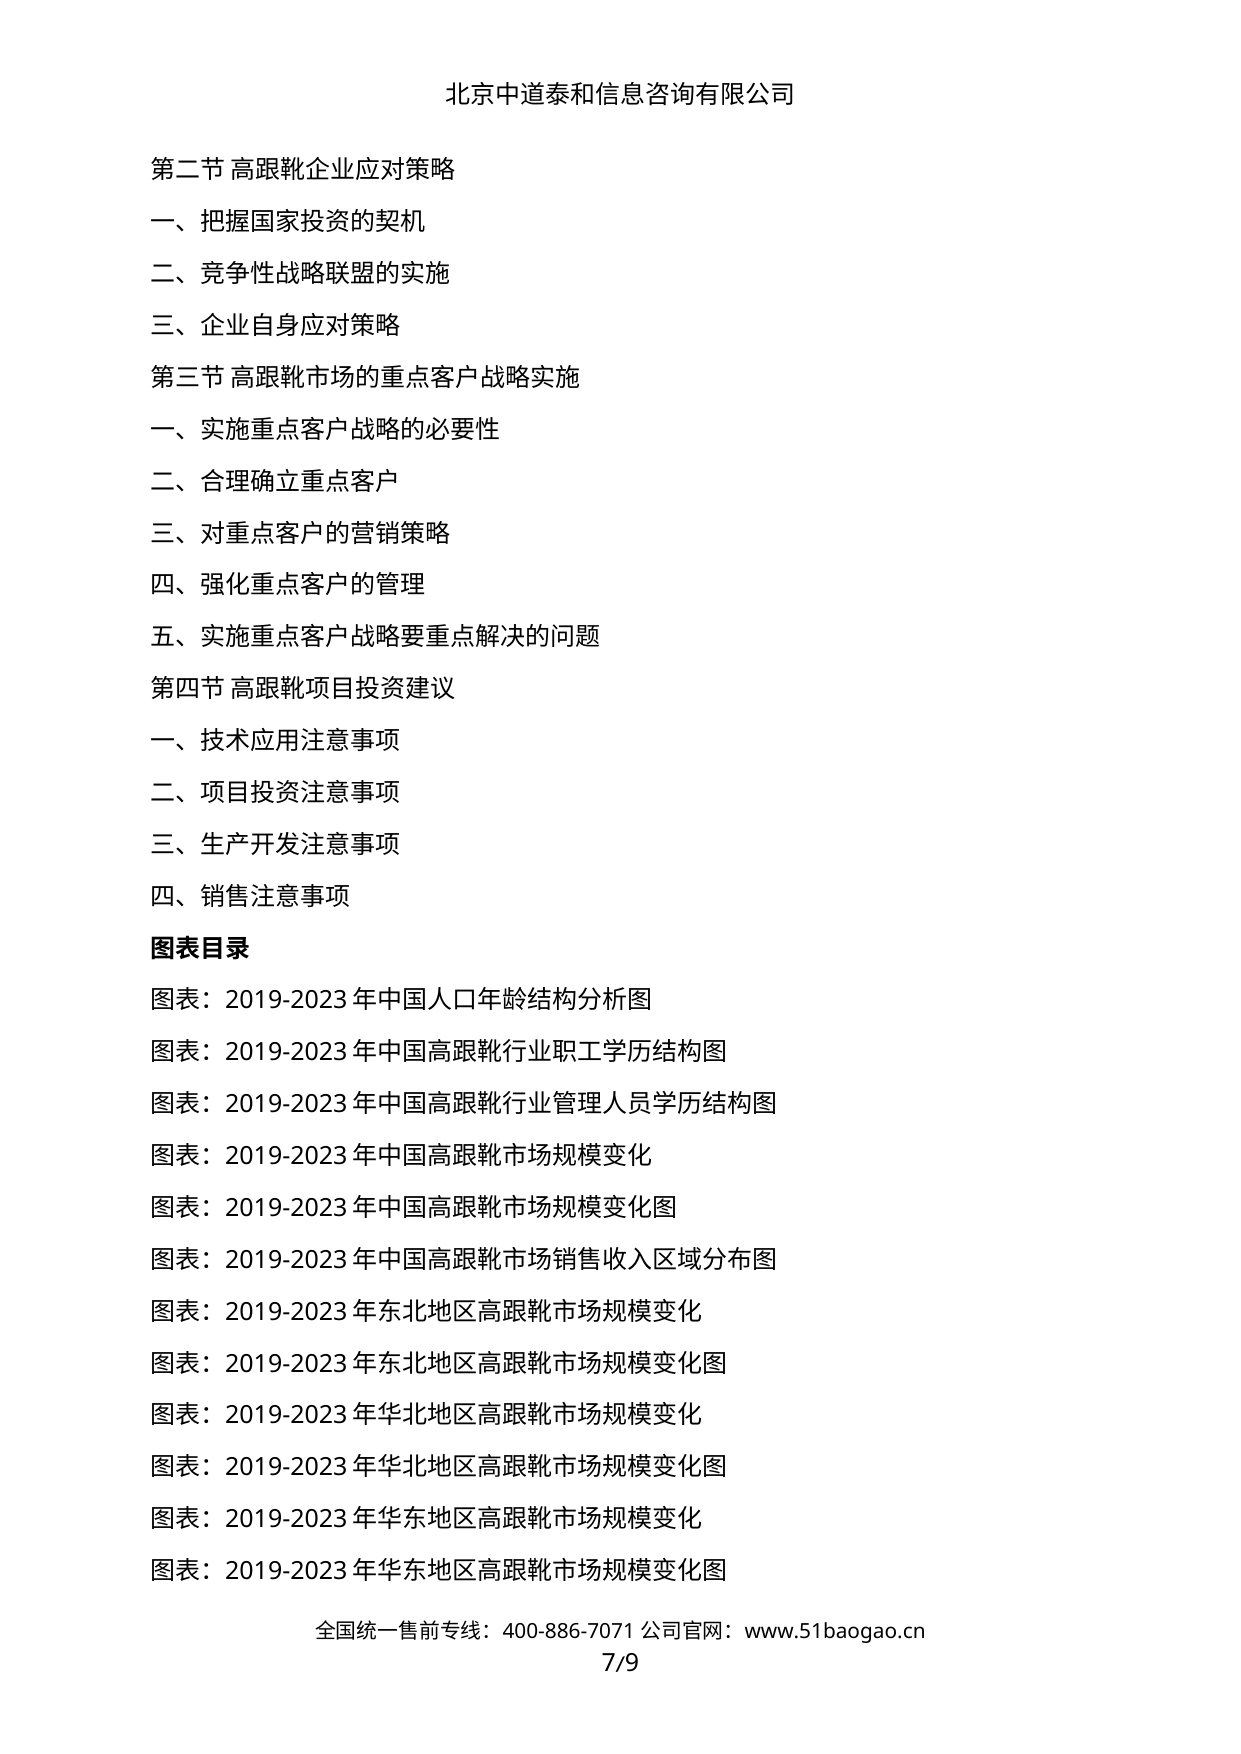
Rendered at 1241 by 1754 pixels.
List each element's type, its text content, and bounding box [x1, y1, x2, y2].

text 三、对重点客户的营销策略 [150, 513, 1090, 549]
text 一、技术应用注意事项 [150, 721, 1090, 757]
text 四、强化重点客户的管理 [150, 565, 1090, 601]
text 第二节 高跟靴企业应对策略 [150, 150, 1090, 186]
text 第四节 高跟靴项目投资建议 [150, 669, 1090, 705]
text 第三节 高跟靴市场的重点客户战略实施 [150, 357, 1090, 394]
text 四、销售注意事项 [150, 876, 1090, 912]
text 图表：2019-2023年中国高跟靴市场销售收入区域分布图 [150, 1239, 1090, 1276]
text 一、实施重点客户战略的必要性 [150, 409, 1090, 446]
text 五、实施重点客户战略要重点解决的问题 [150, 617, 1090, 653]
text 图表：2019-2023年中国高跟靴行业职工学历结构图 [150, 1032, 1090, 1068]
text 图表目录 [150, 928, 1090, 964]
text 图表：2019-2023年华北地区高跟靴市场规模变化 [150, 1395, 1090, 1431]
text 图表：2019-2023年东北地区高跟靴市场规模变化图 [150, 1343, 1090, 1379]
text 三、企业自身应对策略 [150, 306, 1090, 342]
text 图表：2019-2023年中国高跟靴行业管理人员学历结构图 [150, 1084, 1090, 1120]
text 图表：2019-2023年中国高跟靴市场规模变化 [150, 1136, 1090, 1172]
text 图表：2019-2023年中国人口年龄结构分析图 [150, 980, 1090, 1016]
text 一、把握国家投资的契机 [150, 202, 1090, 238]
text 三、生产开发注意事项 [150, 824, 1090, 861]
text 图表：2019-2023年华东地区高跟靴市场规模变化图 [150, 1551, 1090, 1587]
text 图表：2019-2023年东北地区高跟靴市场规模变化 [150, 1291, 1090, 1327]
text 二、项目投资注意事项 [150, 772, 1090, 809]
text 图表：2019-2023年中国高跟靴市场规模变化图 [150, 1187, 1090, 1224]
text 图表：2019-2023年华北地区高跟靴市场规模变化图 [150, 1447, 1090, 1483]
text 图表：2019-2023年华东地区高跟靴市场规模变化 [150, 1499, 1090, 1535]
text 二、竞争性战略联盟的实施 [150, 254, 1090, 290]
text 二、合理确立重点客户 [150, 461, 1090, 497]
